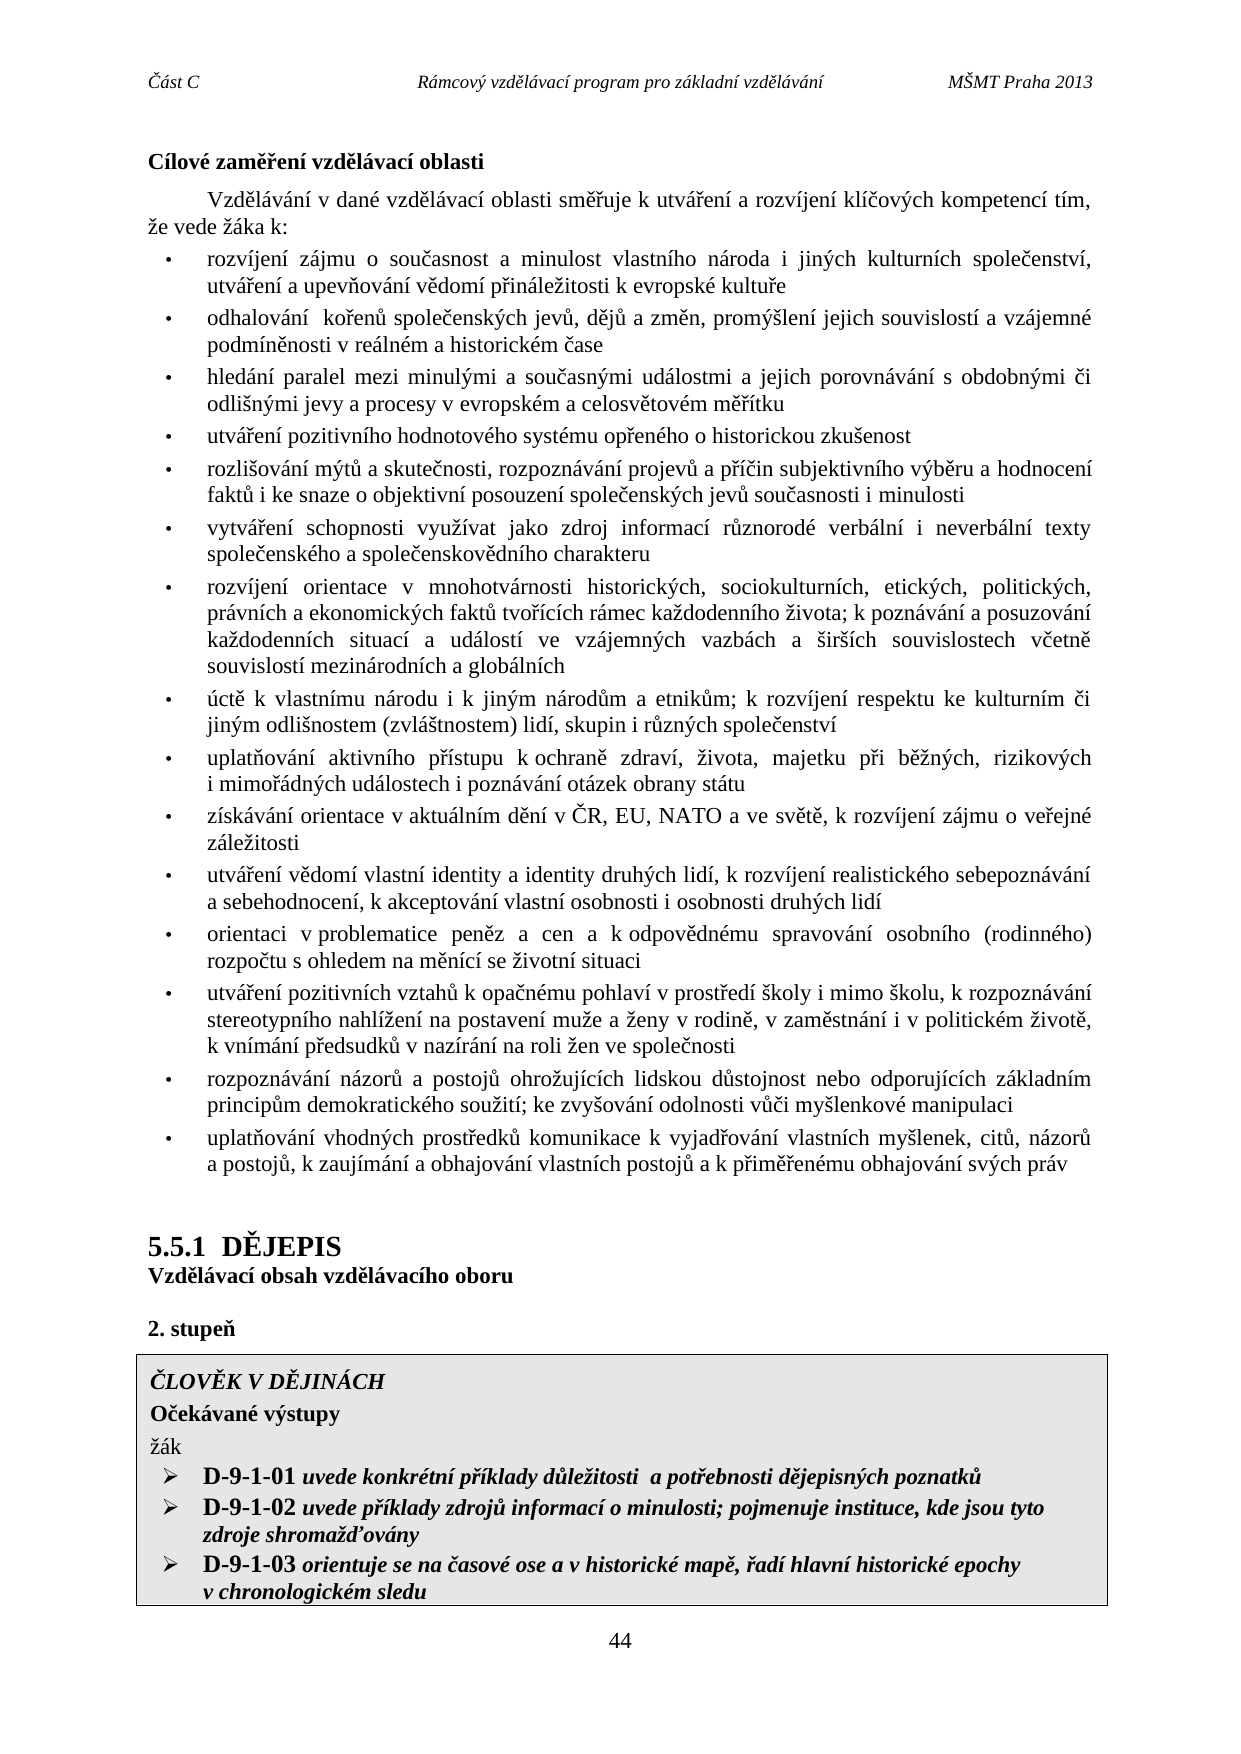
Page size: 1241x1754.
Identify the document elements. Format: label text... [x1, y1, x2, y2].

text uplatňování vhodných prostředků komunikace k vyjadřování vlastních myšlenek, citů, názorů a postojů, k zaujímání a obhajování vlastních postojů a k přiměřenému obhajování svých práv [165, 1124, 1092, 1176]
text Cílové zaměření vzdělávací oblasti [148, 148, 1092, 174]
text Vzdělávací obsah vzdělávacího oboru [148, 1263, 1092, 1289]
text rozvíjení zájmu o současnost a minulost vlastního národa i jiných kulturních společenství, utváření a upevňování vědomí přináležitosti k evropské kultuře [165, 246, 1092, 298]
text rozlišování mýtů a skutečnosti, rozpoznávání projevů a příčin subjektivního výběru a hodnocení faktů i ke snaze o objektivní posouzení společenských jevů současnosti i minulosti [165, 455, 1092, 508]
text 2. stupeň [148, 1315, 1092, 1342]
text utváření vědomí vlastní identity a identity druhých lidí, k rozvíjení realistického sebepoznávání a sebehodnocení, k akceptování vlastní osobnosti i osobnosti druhých lidí [165, 861, 1092, 914]
text Vzdělávání v dané vzdělávací oblasti směřuje k utváření a rozvíjení klíčových kompetencí tím, že vede žáka k: [148, 187, 1092, 239]
text rozpoznávání názorů a postojů ohrožujících lidskou důstojnost nebo odporujících základním principům demokratického soužití; ke zvyšování odolnosti vůči myšlenkové manipulaci [165, 1065, 1092, 1117]
text orientaci v problematice peněz a cen a k odpovědnému spravování osobního (rodinného) rozpočtu s ohledem na měnící se životní situaci [165, 920, 1092, 973]
text úctě k vlastnímu národu i k jiným národům a etnikům; k rozvíjení respektu ke kulturním či jiným odlišnostem (zvláštnostem) lidí, skupin i různých společenství [165, 684, 1092, 737]
text utváření pozitivních vztahů k opačnému pohlaví v prostředí školy i mimo školu, k rozpoznávání stereotypního nahlížení na postavení muže a ženy v rodině, v zaměstnání i v politickém životě, k vnímání předsudků v nazírání na roli žen ve společnosti [165, 979, 1092, 1058]
text 5.5.1 DĚJEPIS [148, 1229, 1092, 1263]
text uplatňování aktivního přístupu k ochraně zdraví, života, majetku při běžných, rizikových i mimořádných událostech i poznávání otázek obrany státu [165, 743, 1092, 796]
text získávání orientace v aktuálním dění v ČR, EU, NATO a ve světě, k rozvíjení zájmu o veřejné záležitosti [165, 802, 1092, 855]
text odhalování kořenů společenských jevů, dějů a změn, promýšlení jejich souvislostí a vzájemné podmíněnosti v reálném a historickém čase [165, 304, 1092, 357]
text rozvíjení orientace v mnohotvárnosti historických, sociokulturních, etických, politických, právních a ekonomických faktů tvořících rámec každodenního života; k poznávání a posuzování každodenních situací a událostí ve vzájemných vazbách a širších souvislostech včetně souvislostí mezinárodních a globálních [165, 573, 1092, 678]
table_header ČLOVĚK V DĚJINÁCH Očekávané výstupy žák D-9-1-01 uvede konkrétní příklady důležitosti a potřebnosti dějepisných poznatků D-9-1-02 uvede příklady zdrojů informací o minulosti; pojmenuje instituce, kde jsou tyto zdroje shromažďovány D-9-1-03 orientuje se na časové ose a v historické mapě, řadí hlavní historické epochy v chronologickém sledu [137, 1355, 1107, 1604]
text hledání paralel mezi minulými a současnými událostmi a jejich porovnávání s obdobnými či odlišnými jevy a procesy v evropském a celosvětovém měřítku [165, 363, 1092, 416]
text vytváření schopnosti využívat jako zdroj informací různorodé verbální i neverbální texty společenského a společenskovědního charakteru [165, 514, 1092, 567]
text utváření pozitivního hodnotového systému opřeného o historickou zkušenost [165, 422, 1092, 449]
